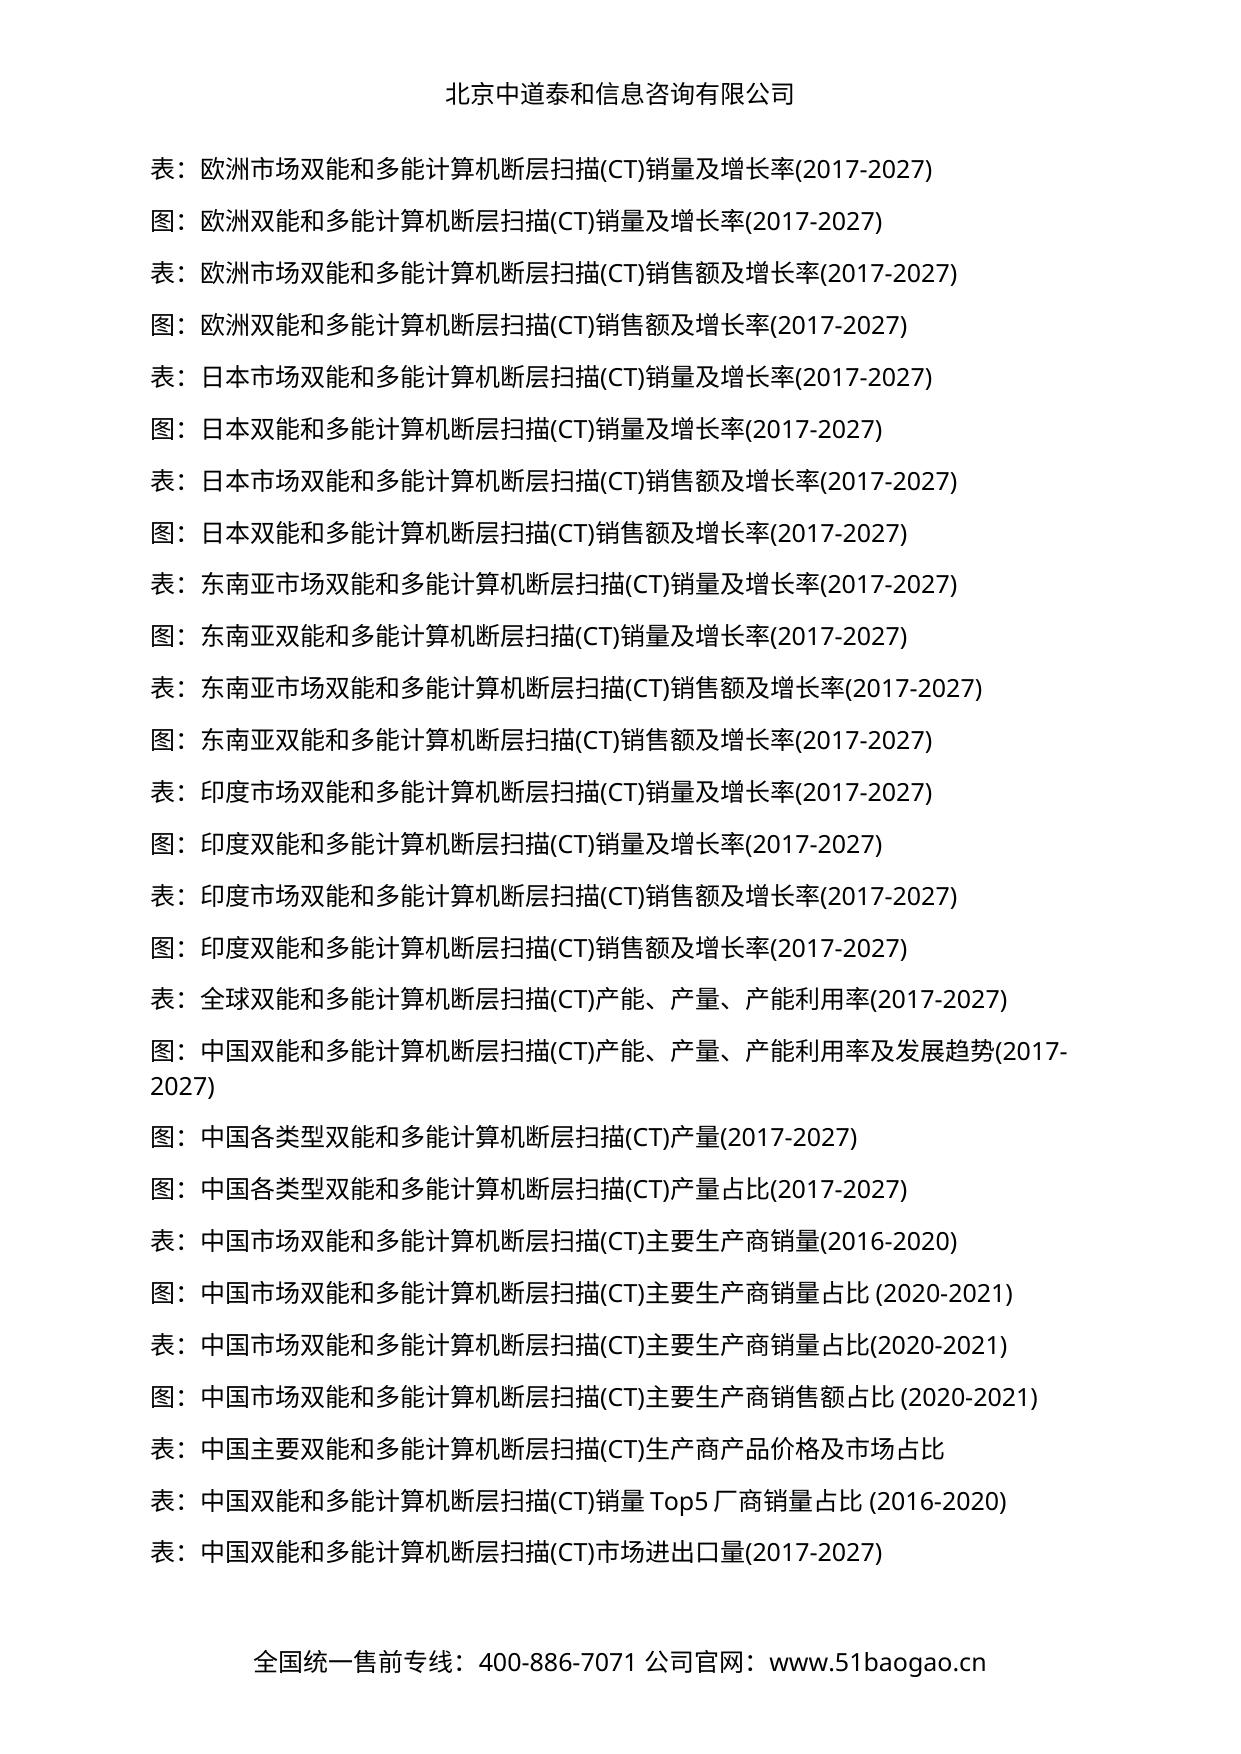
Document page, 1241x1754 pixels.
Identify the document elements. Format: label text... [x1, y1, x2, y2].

text 图：印度双能和多能计算机断层扫描(CT)销售额及增长率(2017-2027) [150, 928, 1090, 964]
text 图：中国各类型双能和多能计算机断层扫描(CT)产量(2017-2027) [150, 1118, 1090, 1154]
text 表：印度市场双能和多能计算机断层扫描(CT)销量及增长率(2017-2027) [150, 772, 1090, 809]
text 图：欧洲双能和多能计算机断层扫描(CT)销售额及增长率(2017-2027) [150, 306, 1090, 342]
text 图：中国市场双能和多能计算机断层扫描(CT)主要生产商销量占比 (2020-2021) [150, 1273, 1090, 1310]
text 表：东南亚市场双能和多能计算机断层扫描(CT)销量及增长率(2017-2027) [150, 565, 1090, 601]
text 表：日本市场双能和多能计算机断层扫描(CT)销量及增长率(2017-2027) [150, 357, 1090, 394]
text 表：印度市场双能和多能计算机断层扫描(CT)销售额及增长率(2017-2027) [150, 876, 1090, 912]
text 表：中国市场双能和多能计算机断层扫描(CT)主要生产商销量(2016-2020) [150, 1222, 1090, 1258]
text 图：印度双能和多能计算机断层扫描(CT)销量及增长率(2017-2027) [150, 824, 1090, 861]
text 表：欧洲市场双能和多能计算机断层扫描(CT)销售额及增长率(2017-2027) [150, 254, 1090, 290]
text 表：中国主要双能和多能计算机断层扫描(CT)生产商产品价格及市场占比 [150, 1429, 1090, 1465]
text 图：中国市场双能和多能计算机断层扫描(CT)主要生产商销售额占比 (2020-2021) [150, 1377, 1090, 1413]
text 图：日本双能和多能计算机断层扫描(CT)销售额及增长率(2017-2027) [150, 513, 1090, 549]
text 表：中国双能和多能计算机断层扫描(CT)销量Top5厂商销量占比 (2016-2020) [150, 1481, 1090, 1517]
text 表：东南亚市场双能和多能计算机断层扫描(CT)销售额及增长率(2017-2027) [150, 669, 1090, 705]
text 表：中国市场双能和多能计算机断层扫描(CT)主要生产商销量占比(2020-2021) [150, 1325, 1090, 1362]
text 表：日本市场双能和多能计算机断层扫描(CT)销售额及增长率(2017-2027) [150, 461, 1090, 497]
text 图：东南亚双能和多能计算机断层扫描(CT)销量及增长率(2017-2027) [150, 617, 1090, 653]
text 表：中国双能和多能计算机断层扫描(CT)市场进出口量(2017-2027) [150, 1533, 1090, 1569]
text 图：中国双能和多能计算机断层扫描(CT)产能、产量、产能利用率及发展趋势(2017-2027) [150, 1032, 1090, 1102]
text 表：全球双能和多能计算机断层扫描(CT)产能、产量、产能利用率(2017-2027) [150, 980, 1090, 1016]
text 表：欧洲市场双能和多能计算机断层扫描(CT)销量及增长率(2017-2027) [150, 150, 1090, 186]
text 图：日本双能和多能计算机断层扫描(CT)销量及增长率(2017-2027) [150, 409, 1090, 446]
text 图：中国各类型双能和多能计算机断层扫描(CT)产量占比(2017-2027) [150, 1170, 1090, 1206]
text 图：东南亚双能和多能计算机断层扫描(CT)销售额及增长率(2017-2027) [150, 721, 1090, 757]
text 图：欧洲双能和多能计算机断层扫描(CT)销量及增长率(2017-2027) [150, 202, 1090, 238]
